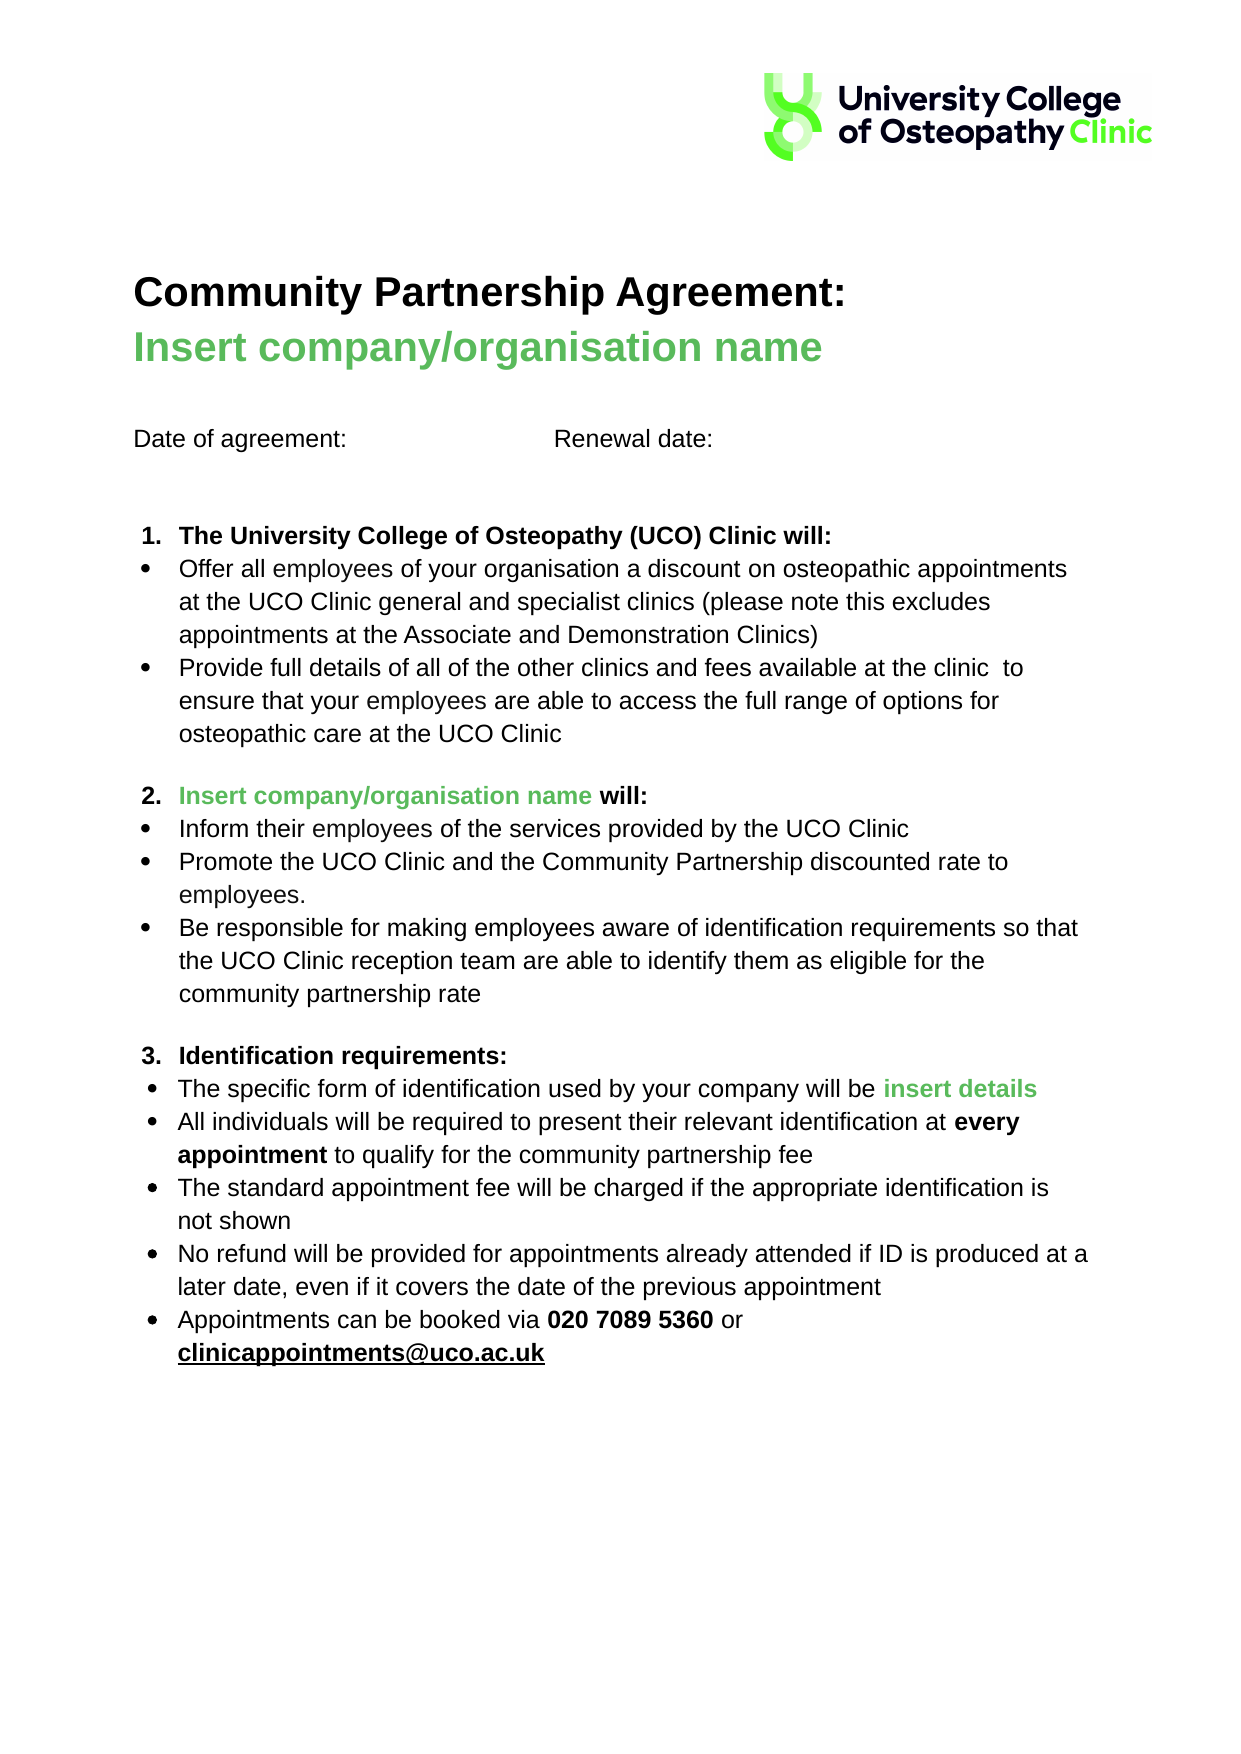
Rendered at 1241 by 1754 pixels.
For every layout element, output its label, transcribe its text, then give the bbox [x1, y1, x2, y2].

list The standard appointment fee will be charged if the appropriate identification is not shown [148, 1173, 1090, 1235]
text Date of agreement: Renewal date: [133, 424, 1090, 453]
list The University College of Osteopathy (UCO) Clinic will: [141, 521, 1090, 549]
list Be responsible for making employees aware of identification requirements so that the UCO Clinic reception team are able to identify them as eligible for the community partnership rate [141, 913, 1090, 1037]
list All individuals will be required to present their relevant identification at every appointment to qualify for the community partnership fee [148, 1107, 1090, 1169]
list Insert company/organisation name will: [141, 781, 1090, 809]
picture [764, 73, 1152, 161]
list Appointments can be booked via 020 7089 5360 or clinicappointments@uco.ac.uk [148, 1305, 1090, 1367]
list Provide full details of all of the other clinics and fees available at the clinic to ensure that your employees are able to access the full range of options for osteopathic care at the UCO Clinic [141, 653, 1090, 777]
list Offer all employees of your organisation a discount on osteopathic appointments at the UCO Clinic general and specialist clinics (please note this excludes appointments at the Associate and Demonstration Clinics) [141, 554, 1090, 648]
list The specific form of identification used by your company will be insert details [148, 1074, 1090, 1103]
list No refund will be provided for appointments already attended if ID is produced at a later date, even if it covers the date of the previous appointment [148, 1239, 1090, 1301]
list Promote the UCO Clinic and the Community Partnership discounted rate to employees. [141, 847, 1090, 909]
text Community Partnership Agreement: Insert company/organisation name [133, 209, 1090, 399]
list Identification requirements: [141, 1041, 1090, 1069]
list Inform their employees of the services provided by the UCO Clinic [141, 814, 1090, 842]
